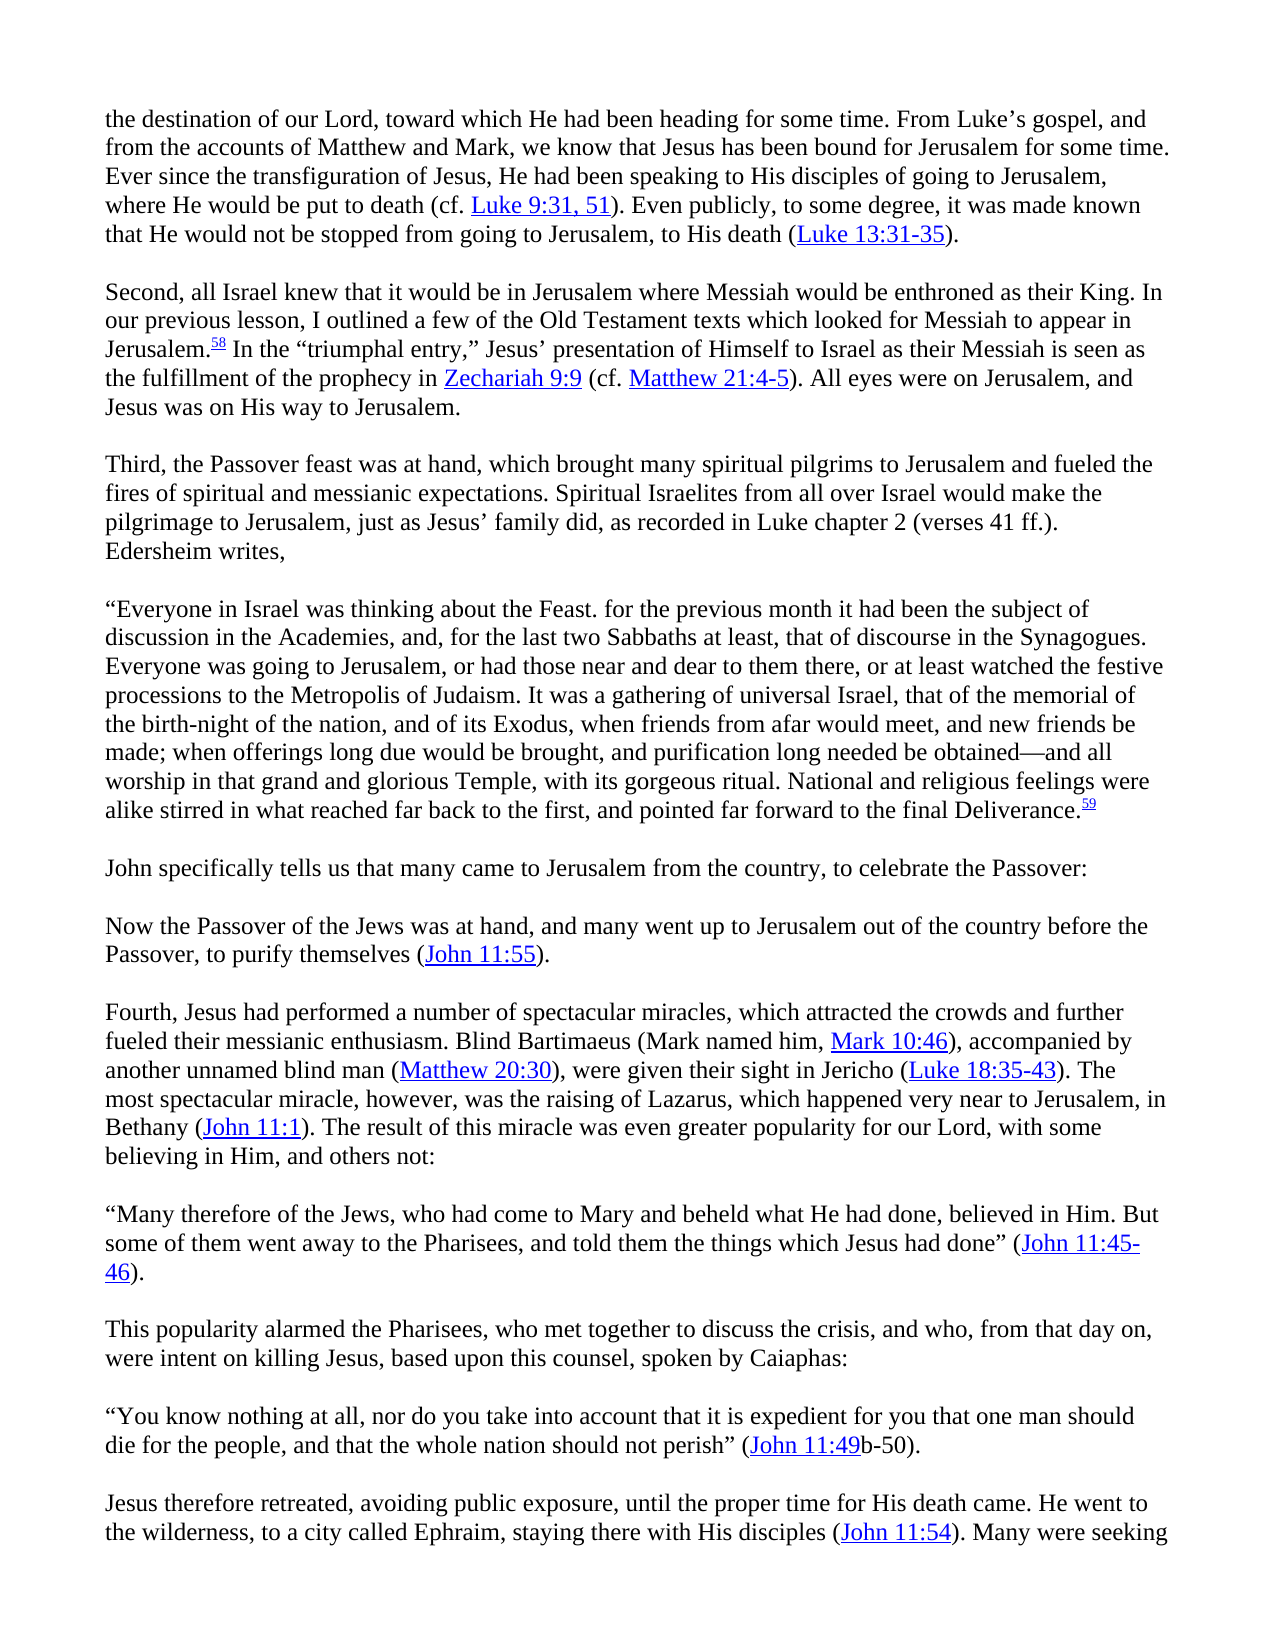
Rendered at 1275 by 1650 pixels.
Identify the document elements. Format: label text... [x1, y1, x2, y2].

text “Everyone in Israel was thinking about the Feast. for the previous month it had been the subject of discussion in the Academies, and, for the last two Sabbaths at least, that of discourse in the Synagogues. Everyone was going to Jerusalem, or had those near and dear to them there, or at least watched the festive processions to the Metropolis of Judaism. It was a gathering of universal Israel, that of the memorial of the birth-night of the nation, and of its Exodus, when friends from afar would meet, and new friends be made; when offerings long due would be brought, and purification long needed be obtained—and all worship in that grand and glorious Temple, with its gorgeous ritual. National and religious feelings were alike stirred in what reached far back to the first, and pointed far forward to the final Deliverance.59 [105, 594, 1170, 824]
text John specifically tells us that many came to Jerusalem from the country, to celebrate the Passover: [105, 853, 1170, 882]
text Third, the Passover feast was at hand, which brought many spiritual pilgrims to Jerusalem and fueled the fires of spiritual and messianic expectations. Spiritual Israelites from all over Israel would make the pilgrimage to Jerusalem, just as Jesus’ family did, as recorded in Luke chapter 2 (verses 41 ff.). Edersheim writes, [105, 449, 1170, 564]
text Fourth, Jesus had performed a number of spectacular miracles, which attracted the crowds and further fueled their messianic enthusiasm. Blind Bartimaeus (Mark named him, Mark 10:46), accompanied by another unnamed blind man (Matthew 20:30), were given their sight in Jericho (Luke 18:35-43). The most spectacular miracle, however, was the raising of Lazarus, which happened very near to Jerusalem, in Bethany (John 11:1). The result of this miracle was even greater popularity for our Lord, with some believing in Him, and others not: [105, 997, 1170, 1170]
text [105, 104, 1170, 247]
text Second, all Israel knew that it would be in Jerusalem where Messiah would be enthroned as their King. In our previous lesson, I outlined a few of the Old Testament texts which looked for Messiah to appear in Jerusalem.58 In the “triumphal entry,” Jesus’ presentation of Himself to Israel as their Messiah is seen as the fulfillment of the prophecy in Zechariah 9:9 (cf. Matthew 21:4-5). All eyes were on Jerusalem, and Jesus was on His way to Jerusalem. [105, 277, 1170, 420]
text “Many therefore of the Jews, who had come to Mary and beheld what He had done, believed in Him. But some of them went away to the Pharisees, and told them the things which Jesus had done” (John 11:45-46). [105, 1199, 1170, 1285]
text Now the Passover of the Jews was at hand, and many went up to Jerusalem out of the country before the Passover, to purify themselves (John 11:55). [105, 911, 1170, 968]
text “You know nothing at all, nor do you take into account that it is expedient for you that one man should die for the people, and that the whole nation should not perish” (John 11:49b-50). [105, 1401, 1170, 1459]
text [105, 1488, 1170, 1545]
text This popularity alarmed the Pharisees, who met together to discuss the crisis, and who, from that day on, were intent on killing Jesus, based upon this counsel, spoken by Caiaphas: [105, 1314, 1170, 1372]
